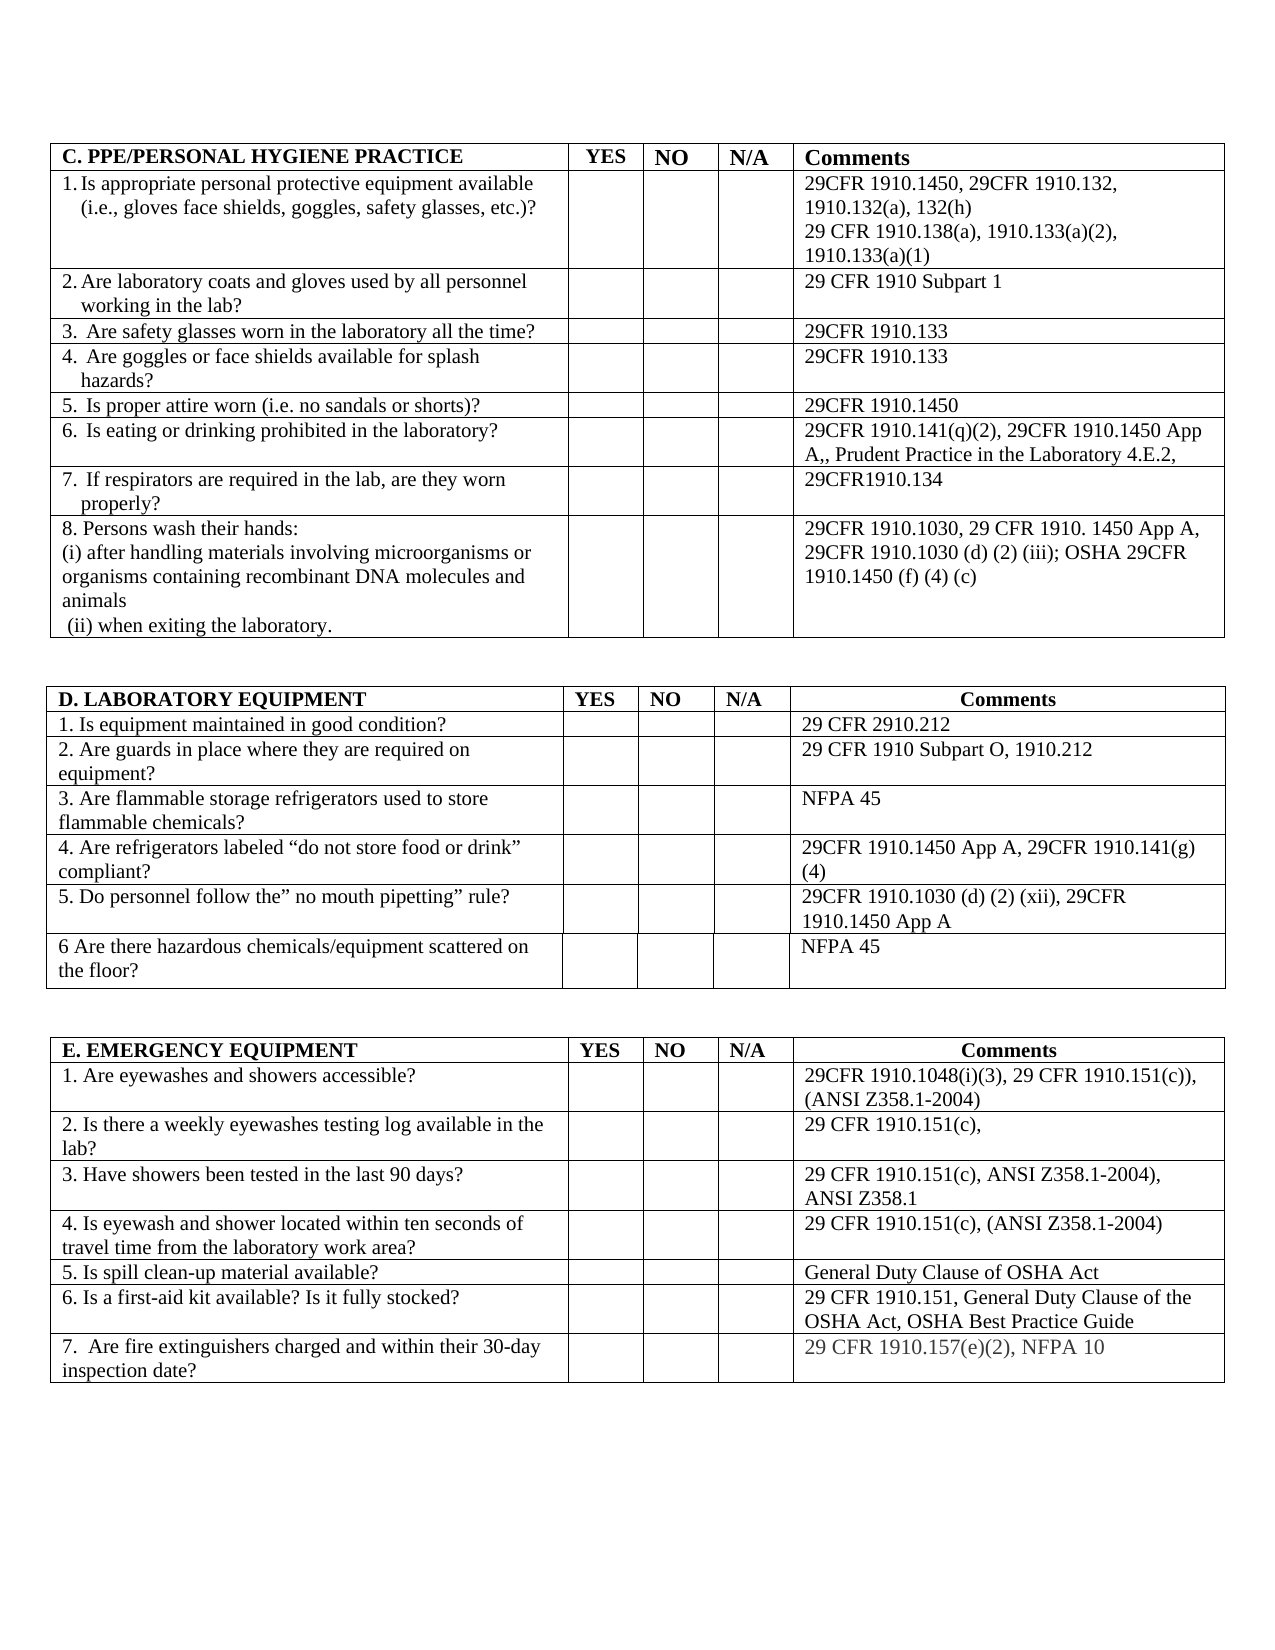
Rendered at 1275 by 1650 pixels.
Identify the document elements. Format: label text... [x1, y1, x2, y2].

table_cell [644, 393, 718, 417]
table_cell [644, 467, 718, 515]
table_cell [569, 344, 643, 392]
table_cell [719, 467, 793, 515]
table_header NO [639, 687, 714, 711]
table_cell [719, 1334, 793, 1382]
table_header N/A [719, 144, 793, 170]
table_cell [639, 712, 714, 736]
table_header NO [644, 144, 718, 170]
table_cell [569, 467, 643, 515]
table_cell General Duty Clause of OSHA Act [794, 1260, 1224, 1284]
table_header YES [569, 1038, 643, 1062]
table_cell [715, 786, 790, 834]
table_cell [644, 319, 718, 343]
table_cell 29 CFR 1910.151(c), ANSI Z358.1-2004), ANSI Z358.1 [794, 1161, 1224, 1209]
table_cell [719, 1285, 793, 1333]
table_cell [714, 934, 789, 988]
table_cell 29CFR 1910.133 [794, 319, 1224, 343]
table_cell [644, 418, 718, 466]
table_cell 6 Are there hazardous chemicals/equipment scattered on the floor? [47, 934, 562, 988]
table_cell [644, 1211, 718, 1259]
table_header Comments [794, 144, 1224, 170]
table_cell [715, 737, 790, 785]
table_cell 29 CFR 1910.157(e)(2), NFPA 10 [794, 1334, 1224, 1382]
table_cell [644, 516, 718, 637]
table_cell 3. Have showers been tested in the last 90 days? [51, 1161, 568, 1209]
table_cell NFPA 45 [790, 934, 1225, 988]
table_cell [715, 835, 790, 883]
table_cell [719, 1063, 793, 1111]
table_cell 8. Persons wash their hands: (i) after handling materials involving microorganisms or organisms containing recombinant DNA molecules and animals (ii) when exiting the laboratory. [51, 516, 568, 637]
table_cell 29 CFR 1910.151, General Duty Clause of the OSHA Act, OSHA Best Practice Guide [794, 1285, 1224, 1333]
table_cell 29CFR 1910.1450 App A, 29CFR 1910.141(g)(4) [791, 835, 1225, 883]
table_cell [644, 1285, 718, 1333]
table_cell [719, 1112, 793, 1160]
table_cell NFPA 45 [791, 786, 1225, 834]
table_cell [639, 835, 714, 883]
table_cell 1. Is equipment maintained in good condition? [47, 712, 563, 736]
table_cell 2. Is there a weekly eyewashes testing log available in the lab? [51, 1112, 568, 1160]
table_cell Is proper attire worn (i.e. no sandals or shorts)? [51, 393, 568, 417]
table_header Comments [791, 687, 1225, 711]
table_cell [644, 1112, 718, 1160]
table_cell 4. Is eyewash and shower located within ten seconds of travel time from the laboratory work area? [51, 1211, 568, 1259]
table_cell 2. Are guards in place where they are required on equipment? [47, 737, 563, 785]
table_cell 5. Is spill clean-up material available? [51, 1260, 568, 1284]
table_header YES [569, 144, 643, 170]
table_header N/A [715, 687, 790, 711]
table_cell [569, 393, 643, 417]
table_header D. LABORATORY EQUIPMENT [47, 687, 563, 711]
table_cell 29CFR 1910.141(q)(2), 29CFR 1910.1450 App A,, Prudent Practice in the Laboratory 4.E.2, [794, 418, 1224, 466]
table_cell 29CFR 1910.1450, 29CFR 1910.132, 1910.132(a), 132(h) 29 CFR 1910.138(a), 1910.133(a)(2), 1910.133(a)(1) [794, 171, 1224, 267]
table_cell [564, 835, 638, 883]
table_cell [639, 885, 714, 933]
table_cell [719, 1161, 793, 1209]
table_cell [715, 712, 790, 736]
table_cell 29CFR 1910.133 [794, 344, 1224, 392]
table_cell Are goggles or face shields available for splash hazards? [51, 344, 568, 392]
table_cell [569, 1161, 643, 1209]
table_cell [639, 737, 714, 785]
table_cell [569, 1211, 643, 1259]
table_cell 29CFR 1910.1048(i)(3), 29 CFR 1910.151(c)), (ANSI Z358.1-2004) [794, 1063, 1224, 1111]
table_cell Is eating or drinking prohibited in the laboratory? [51, 418, 568, 466]
table_cell [569, 1334, 643, 1382]
table_cell 29 CFR 2910.212 [791, 712, 1225, 736]
table_cell [719, 269, 793, 317]
table_cell [638, 934, 713, 988]
table_cell [644, 269, 718, 317]
table_cell [644, 1334, 718, 1382]
table_cell Is appropriate personal protective equipment available (i.e., gloves face shields, goggles, safety glasses, etc.)? [51, 171, 568, 267]
table_cell [569, 1260, 643, 1284]
table_cell [569, 1112, 643, 1160]
table_cell [644, 1161, 718, 1209]
table_cell [564, 786, 638, 834]
table_header NO [644, 1038, 718, 1062]
table_cell [563, 934, 637, 988]
table_cell 3. Are flammable storage refrigerators used to store flammable chemicals? [47, 786, 563, 834]
table_cell [719, 1211, 793, 1259]
table_cell 29 CFR 1910 Subpart O, 1910.212 [791, 737, 1225, 785]
table_cell 29CFR 1910.1030, 29 CFR 1910. 1450 App A, 29CFR 1910.1030 (d) (2) (iii); OSHA 29CFR 1910.1450 (f) (4) (c) [794, 516, 1224, 637]
table_cell If respirators are required in the lab, are they worn properly? [51, 467, 568, 515]
table_cell 5. Do personnel follow the” no mouth pipetting” rule? [47, 885, 563, 933]
table_cell 4. Are refrigerators labeled “do not store food or drink” compliant? [47, 835, 563, 883]
table_cell 29CFR1910.134 [794, 467, 1224, 515]
table_cell [719, 344, 793, 392]
table_cell [564, 885, 638, 933]
table_cell 1. Are eyewashes and showers accessible? [51, 1063, 568, 1111]
table_header YES [564, 687, 638, 711]
table_cell Are laboratory coats and gloves used by all personnel working in the lab? [51, 269, 568, 317]
table_cell [639, 786, 714, 834]
table_cell [569, 1063, 643, 1111]
table_cell [564, 737, 638, 785]
table_cell [719, 319, 793, 343]
table_cell [715, 885, 790, 933]
table_cell [564, 712, 638, 736]
table_cell [569, 319, 643, 343]
table_cell [719, 393, 793, 417]
table_cell [569, 516, 643, 637]
table_header N/A [719, 1038, 793, 1062]
table_cell [644, 1063, 718, 1111]
table_cell 6. Is a first-aid kit available? Is it fully stocked? [51, 1285, 568, 1333]
table_cell [569, 418, 643, 466]
table_cell [719, 1260, 793, 1284]
table_cell [644, 344, 718, 392]
table_cell [719, 516, 793, 637]
table_cell 7. Are fire extinguishers charged and within their 30-day inspection date? [51, 1334, 568, 1382]
table_cell [569, 171, 643, 267]
table_cell 29 CFR 1910.151(c), [794, 1112, 1224, 1160]
table_cell [569, 269, 643, 317]
table_cell 29CFR 1910.1030 (d) (2) (xii), 29CFR 1910.1450 App A [791, 885, 1225, 933]
table_cell [644, 171, 718, 267]
table_header E. EMERGENCY EQUIPMENT [51, 1038, 568, 1062]
table_cell 29 CFR 1910 Subpart 1 [794, 269, 1224, 317]
table_cell [719, 418, 793, 466]
table_header C. PPE/PERSONAL HYGIENE PRACTICE [51, 144, 568, 170]
table_cell Are safety glasses worn in the laboratory all the time? [51, 319, 568, 343]
table_cell 29 CFR 1910.151(c), (ANSI Z358.1-2004) [794, 1211, 1224, 1259]
table_header Comments [794, 1038, 1224, 1062]
table_cell 29CFR 1910.1450 [794, 393, 1224, 417]
table_cell [569, 1285, 643, 1333]
table_cell [644, 1260, 718, 1284]
table_cell [719, 171, 793, 267]
